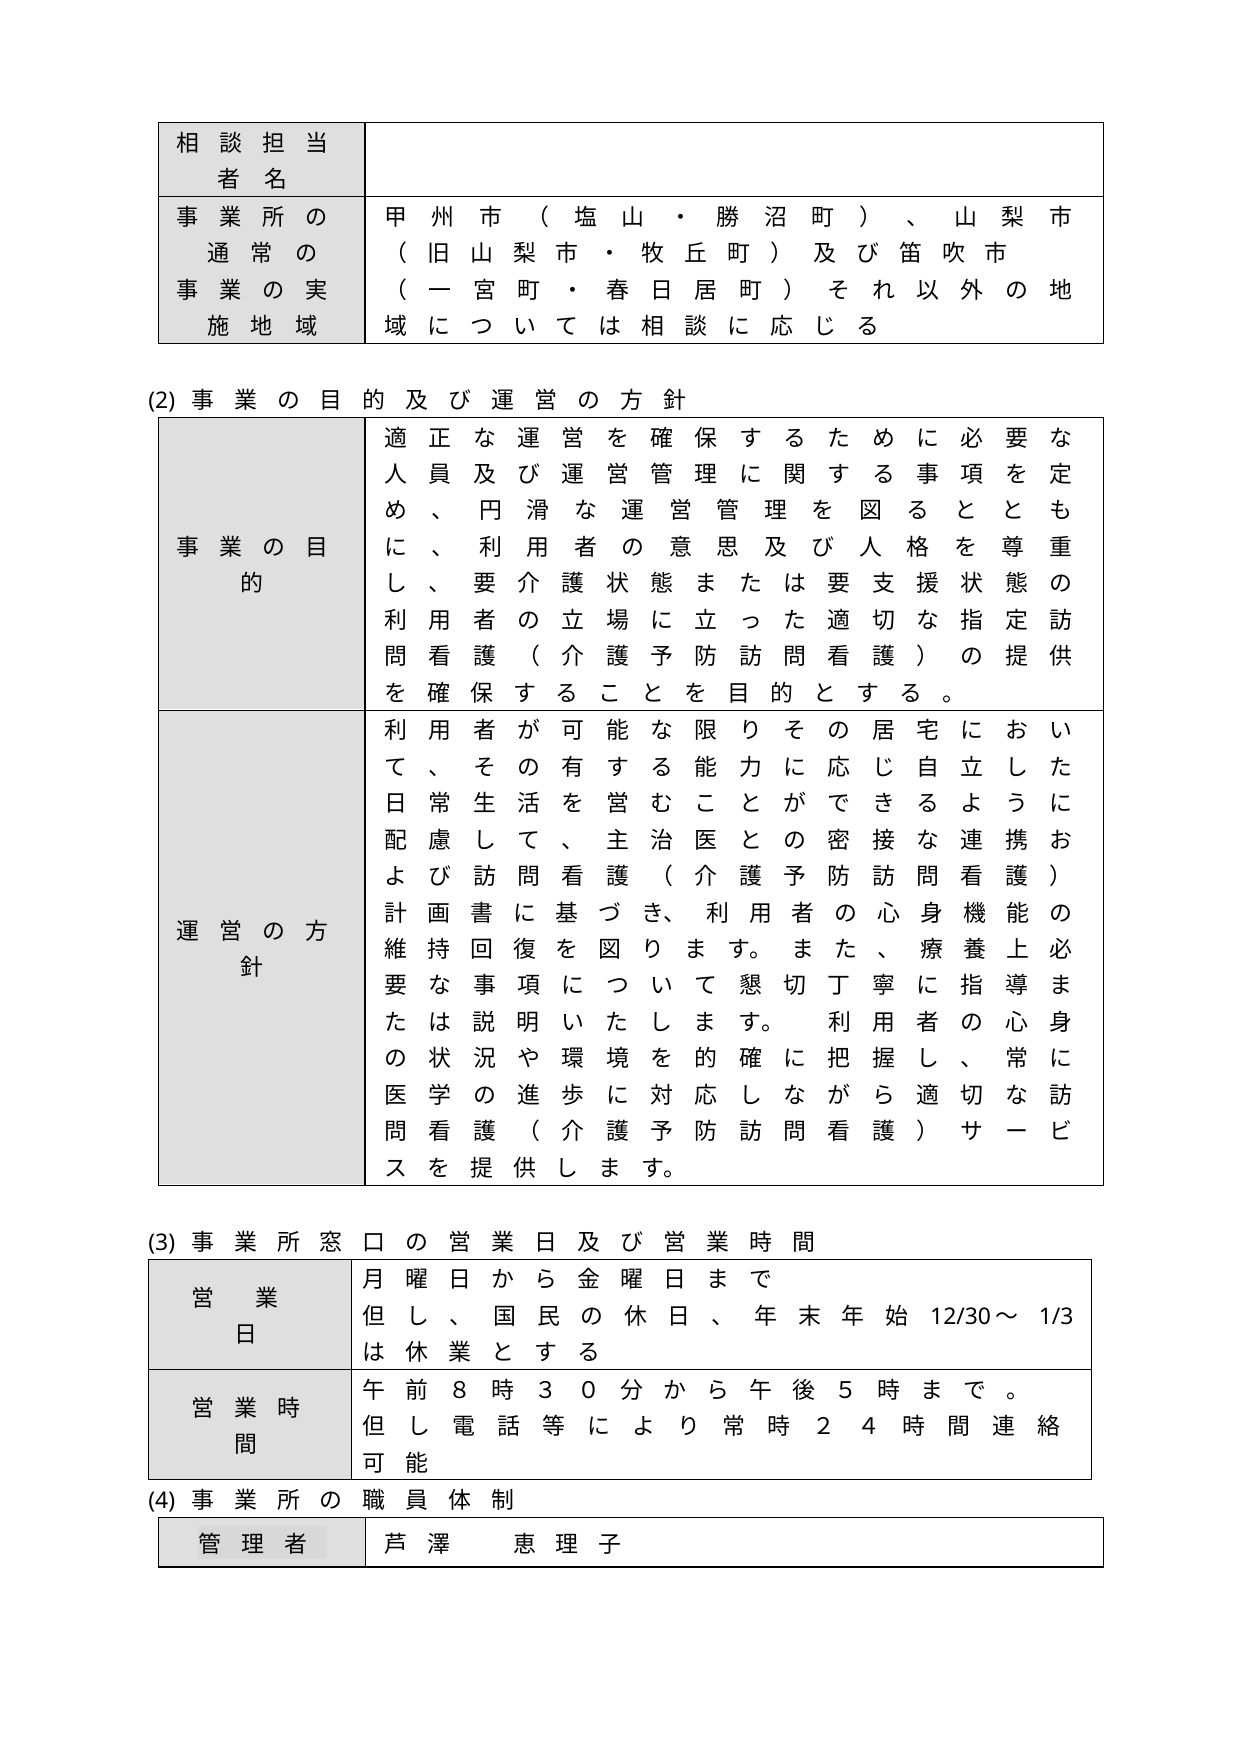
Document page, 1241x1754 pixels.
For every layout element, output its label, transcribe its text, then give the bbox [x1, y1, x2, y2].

table_cell 午前８時３０分から午後５時まで。 但し電話等により常時２４時間連絡可能 [352, 1370, 1091, 1479]
table_cell 運営の方針 [159, 711, 364, 1184]
list 事業所窓口の営業日及び営業時間 [148, 1222, 1092, 1258]
table_cell 甲州市（塩山・勝沼町）、山梨市（旧山梨市・牧丘町）及び笛吹市 （一宮町・春日居町）それ以外の地域については相談に応じる [366, 197, 1103, 343]
table_cell 営業時間 [149, 1370, 351, 1479]
table_header 芦澤 恵理子 [366, 1518, 1103, 1566]
table_cell 事業所の通常の 事業の実施地域 [159, 197, 364, 343]
list 事業所の職員体制 [148, 1480, 1092, 1517]
table_header 営業日 [149, 1260, 351, 1369]
list 事業の目的及び運営の方針 [148, 380, 1092, 417]
table_cell 連絡先 相談担当者名 [159, 123, 364, 196]
table_header 適正な運営を確保するために必要な人員及び運営管理に関する事項を定め、円滑な運営管理を図るとともに、利用者の意思及び人格を尊重し、要介護状態または要支援状態の利用者の立場に立った適切な指定訪問看護（介護予防訪問看護）の提供を確保することを目的とする。 [366, 418, 1103, 709]
table_cell 利用者が可能な限りその居宅において、その有する能力に応じ自立した日常生活を営むことができるように配慮して、主治医との密接な連携および訪問看護（介護予防訪問看護）計画書に基づき、利用者の心身機能の維持回復を図ります。また、療養上必要な事項について懇切丁寧に指導または説明いたします。 利用者の心身の状況や環境を的確に把握し、常に医学の進歩に対応しながら適切な訪問看護（介護予防訪問看護）サービスを提供します。 [366, 711, 1103, 1184]
table_header 管理者 [159, 1518, 365, 1566]
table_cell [366, 123, 1103, 196]
table_header 事業の目的 [159, 418, 364, 709]
table_header 月曜日から金曜日まで 但し、国民の休日、年末年始12/30～1/3は休業とする [352, 1260, 1091, 1369]
